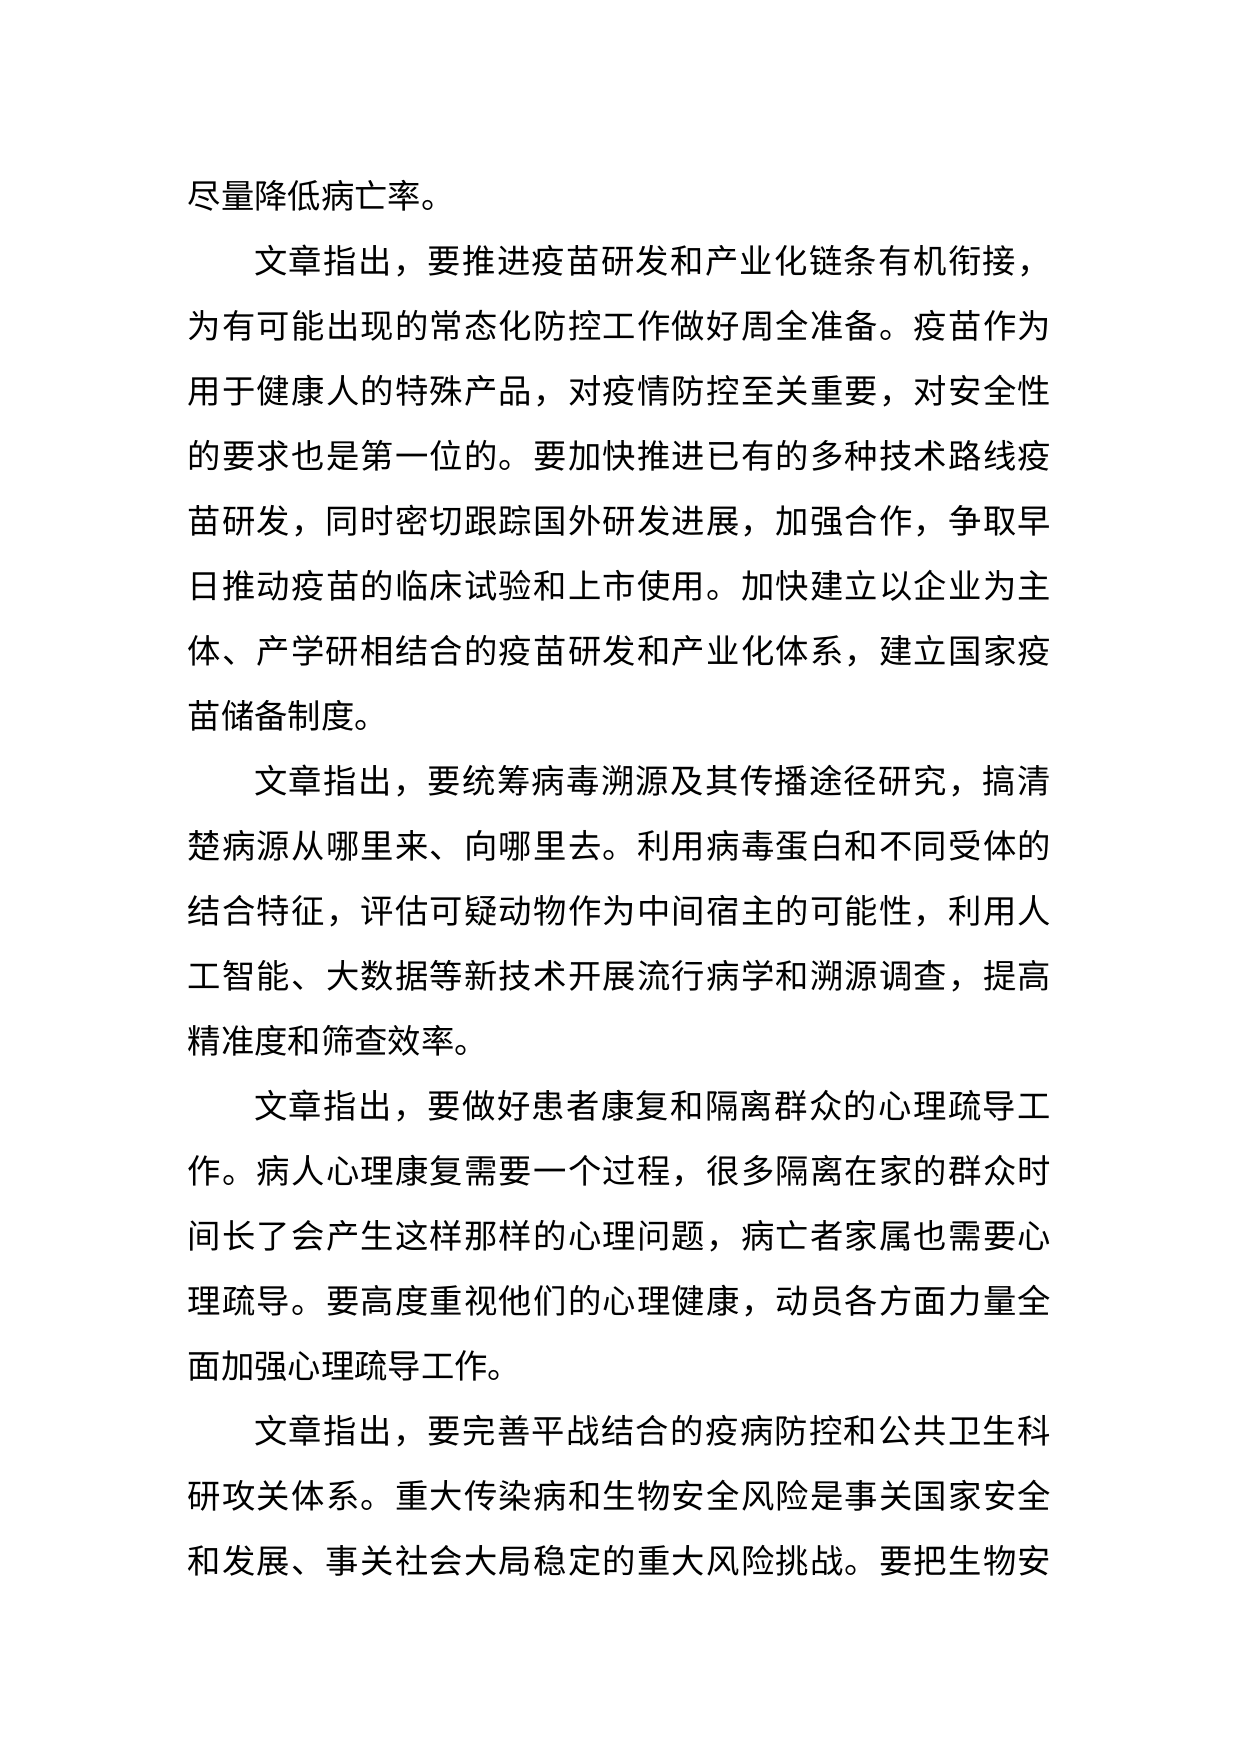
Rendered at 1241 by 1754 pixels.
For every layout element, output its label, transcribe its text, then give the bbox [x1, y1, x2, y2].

text 文章指出，要推进疫苗研发和产业化链条有机衔接，为有可能出现的常态化防控工作做好周全准备。疫苗作为用于健康人的特殊产品，对疫情防控至关重要，对安全性的要求也是第一位的。要加快推进已有的多种技术路线疫苗研发，同时密切跟踪国外研发进展，加强合作，争取早日推动疫苗的临床试验和上市使用。加快建立以企业为主体、产学研相结合的疫苗研发和产业化体系，建立国家疫苗储备制度。 [187, 227, 1053, 747]
text 文章指出，要做好患者康复和隔离群众的心理疏导工作。病人心理康复需要一个过程，很多隔离在家的群众时间长了会产生这样那样的心理问题，病亡者家属也需要心理疏导。要高度重视他们的心理健康，动员各方面力量全面加强心理疏导工作。 [187, 1072, 1053, 1397]
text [187, 162, 1053, 227]
text 文章指出，要统筹病毒溯源及其传播途径研究，搞清楚病源从哪里来、向哪里去。利用病毒蛋白和不同受体的结合特征，评估可疑动物作为中间宿主的可能性，利用人工智能、大数据等新技术开展流行病学和溯源调查，提高精准度和筛查效率。 [187, 747, 1053, 1072]
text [187, 1397, 1053, 1592]
